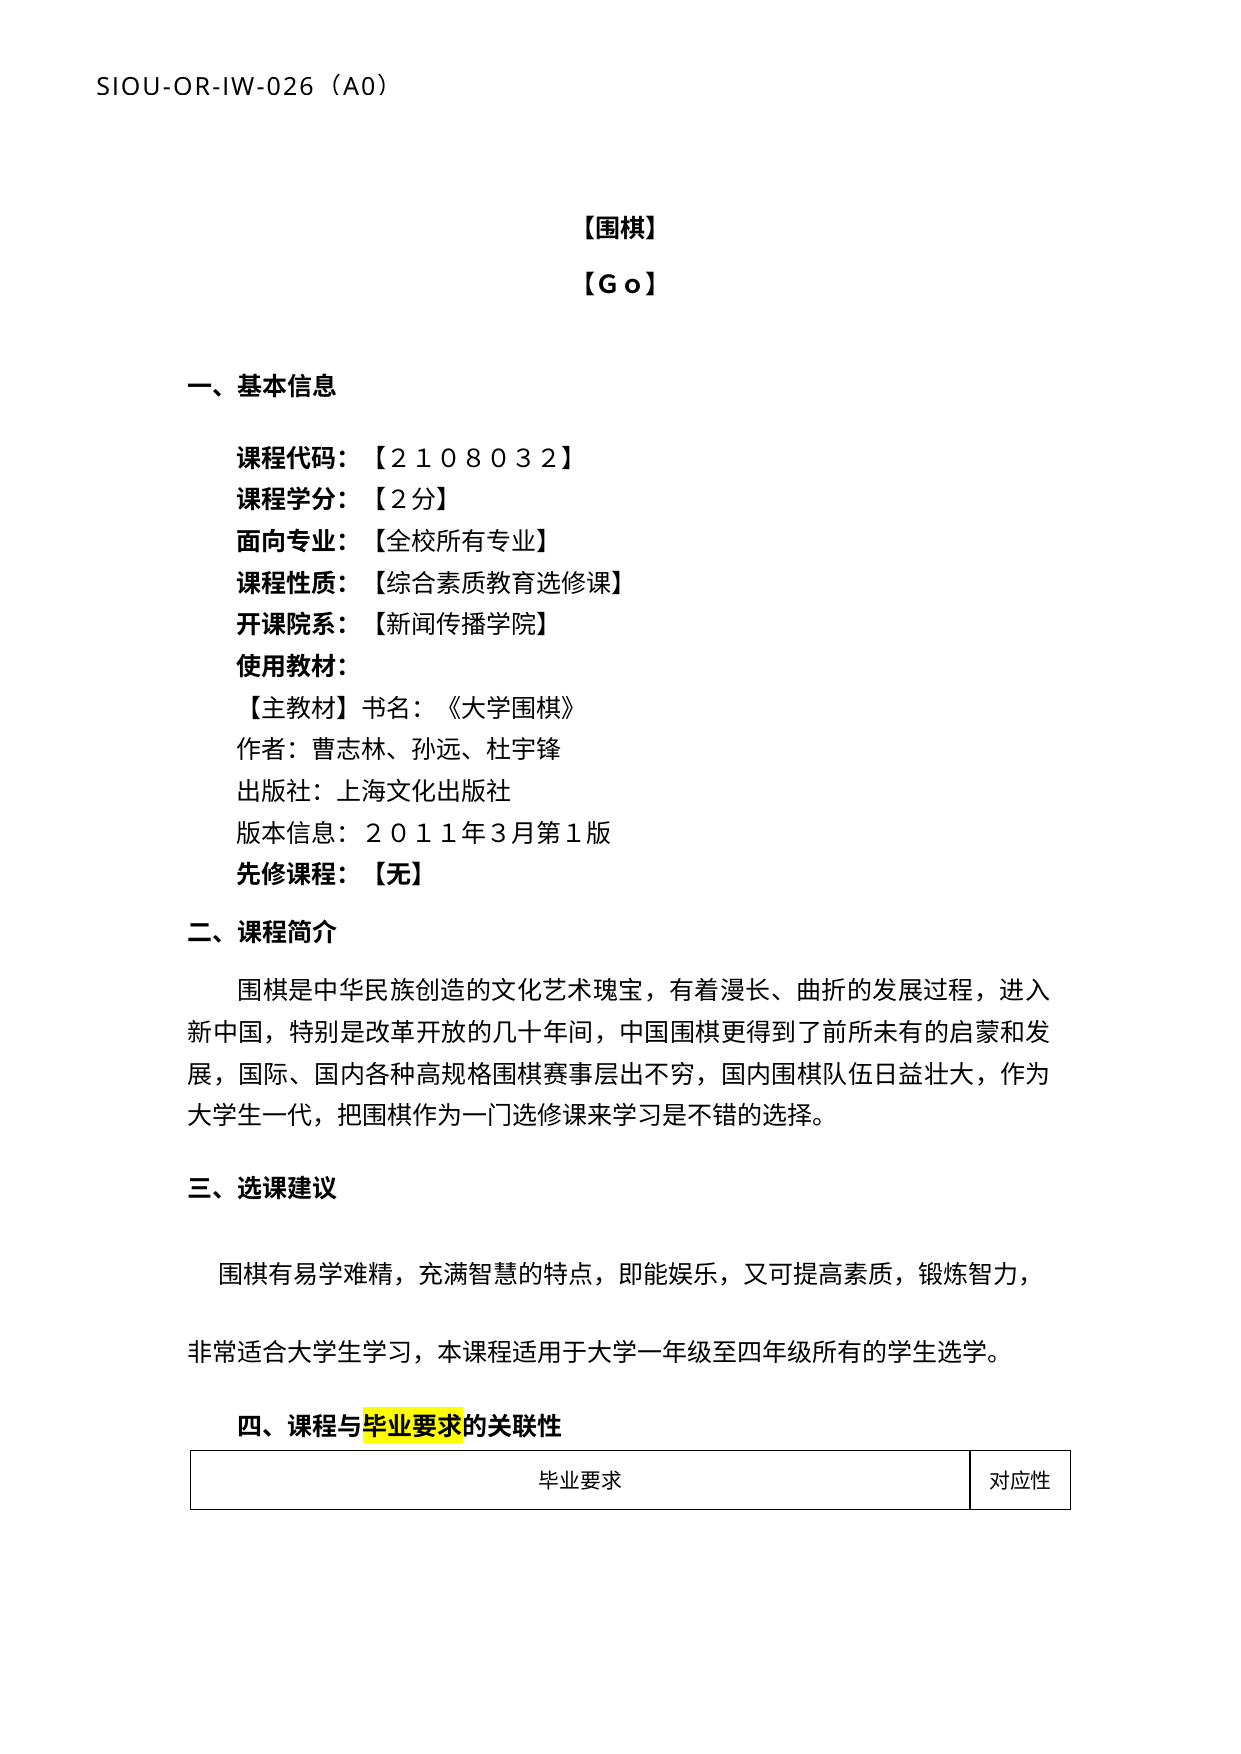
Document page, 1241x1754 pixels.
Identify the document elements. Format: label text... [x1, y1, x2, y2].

text 课程性质：【综合素质教育选修课】 [187, 563, 1053, 599]
text 三、选课建议 [187, 1154, 1053, 1219]
text 版本信息：２０１１年３月第１版 [187, 813, 1053, 849]
text 出版社：上海文化出版社 [187, 772, 1053, 808]
text 作者：曹志林、孙远、杜宇锋 [187, 730, 1053, 766]
text 课程学分：【２分】 [187, 480, 1053, 516]
text 使用教材： [187, 647, 1053, 683]
text 一、基本信息 [187, 352, 1053, 417]
text 面向专业：【全校所有专业】 [187, 522, 1053, 558]
text 先修课程：【无】 [187, 855, 1053, 891]
table_header 毕业要求 [191, 1451, 969, 1509]
text 开课院系：【新闻传播学院】 [187, 605, 1053, 641]
text 课程代码：【２１０８０３２】 [187, 438, 1053, 474]
table_header 对应性 [971, 1451, 1070, 1509]
text 二、课程简介 [187, 913, 1053, 949]
text 四、课程与毕业要求的关联性 [187, 1407, 363, 1443]
text 【Ｇｏ】 [187, 265, 1053, 330]
text 四、课程与毕业要求的关联性 [463, 1407, 1053, 1443]
text 【主教材】书名：《大学围棋》 [187, 688, 1053, 724]
text 围棋是中华民族创造的文化艺术瑰宝，有着漫长、曲折的发展过程，进入新中国，特别是改革开放的几十年间，中国围棋更得到了前所未有的启蒙和发展，国际、国内各种高规格围棋赛事层出不穷，国内围棋队伍日益壮大，作为大学生一代，把围棋作为一门选修课来学习是不错的选择。 [187, 971, 1053, 1132]
text 围棋有易学难精，充满智慧的特点，即能娱乐，又可提高素质，锻炼智力，非常适合大学生学习，本课程适用于大学一年级至四年级所有的学生选学。 [187, 1240, 1053, 1383]
text 【围棋】 [187, 194, 1053, 259]
